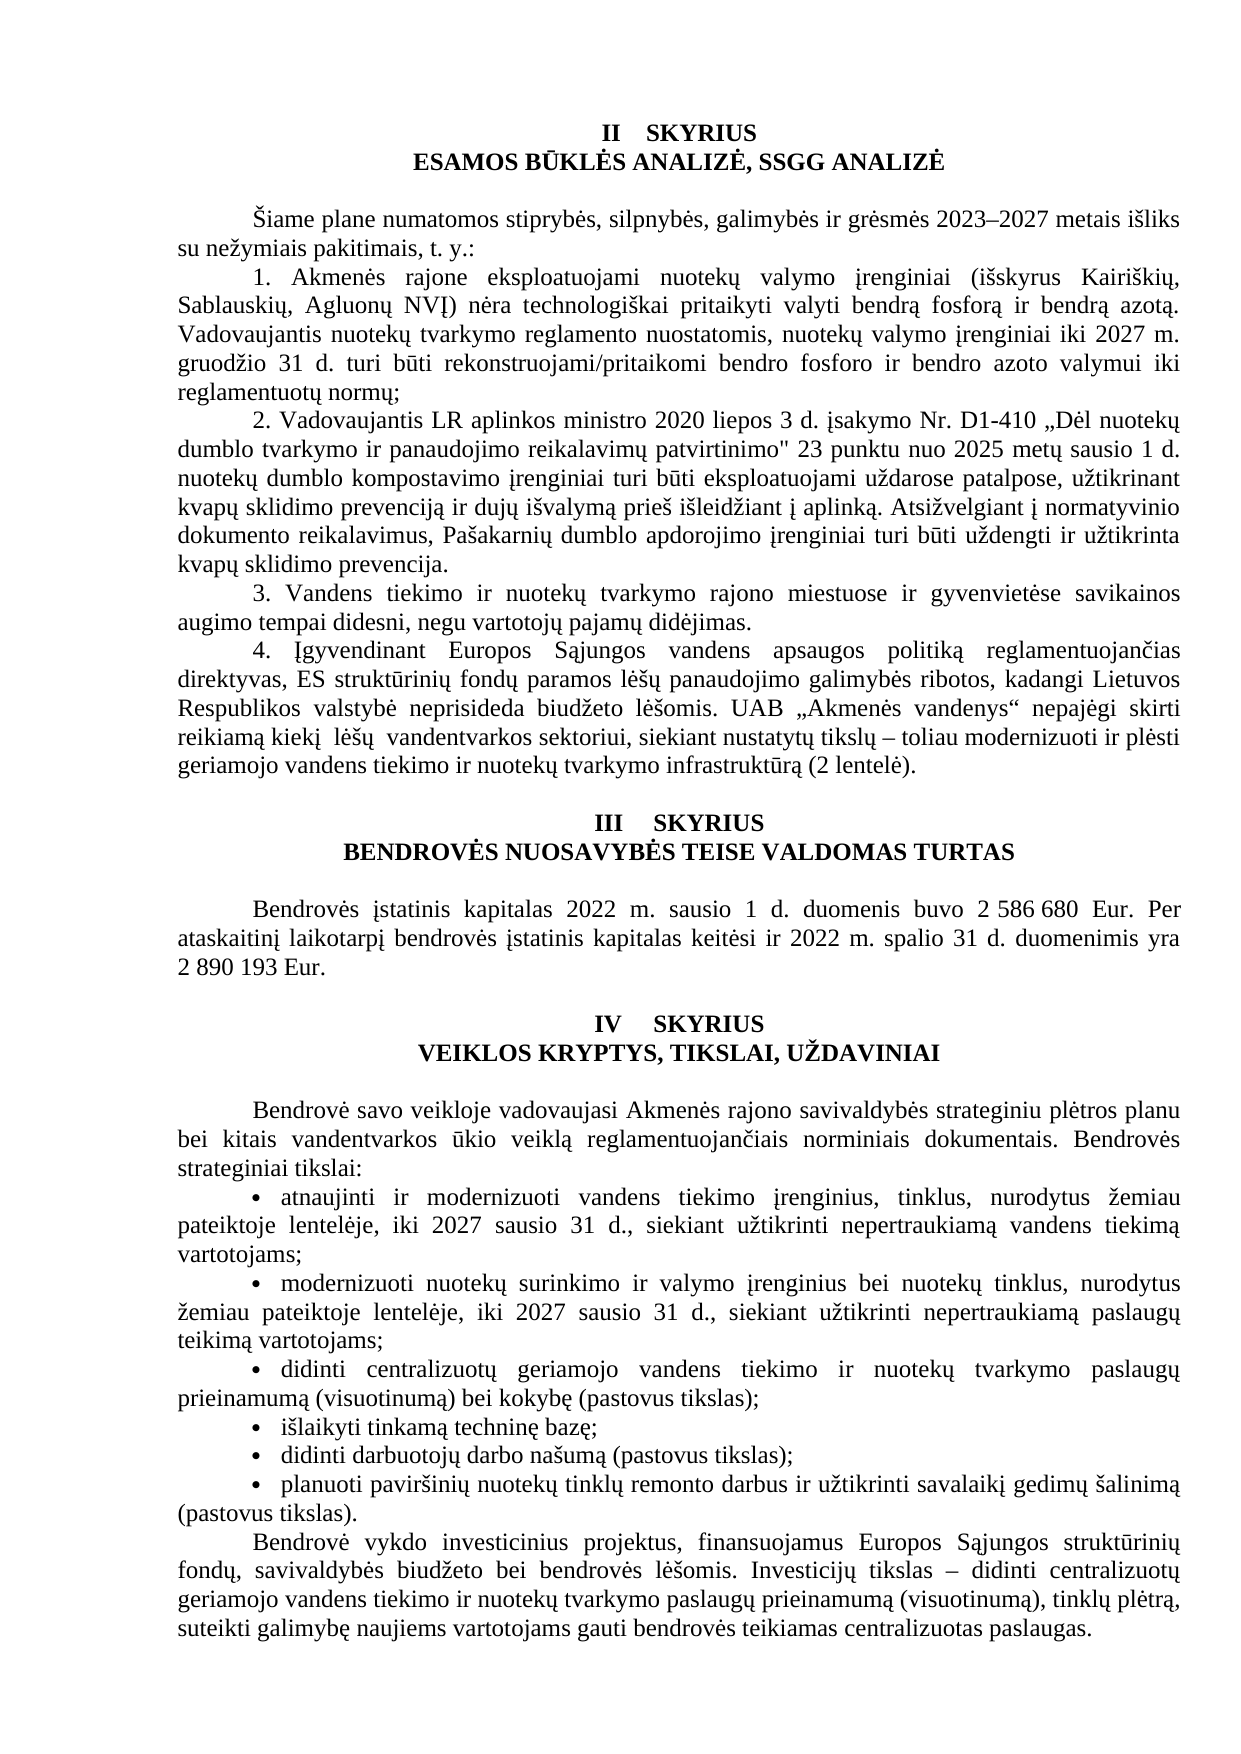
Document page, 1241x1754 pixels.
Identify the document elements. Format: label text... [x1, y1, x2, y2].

list SKYRIUS [177, 808, 1181, 837]
text Bendrovės įstatinis kapitalas 2022 m. sausio 1 d. duomenis buvo 2 586 680 Eur. Per ataskaitinį laikotarpį bendrovės įstatinis kapitalas keitėsi ir 2022 m. spalio 31 d. duomenimis yra 2 890 193 Eur. [177, 894, 1181, 981]
list didinti darbuotojų darbo našumą (pastovus tikslas); [177, 1441, 1181, 1469]
list planuoti paviršinių nuotekų tinklų remonto darbus ir užtikrinti savalaikį gedimų šalinimą (pastovus tikslas). [177, 1469, 1181, 1527]
text 3. Vandens tiekimo ir nuotekų tvarkymo rajono miestuose ir gyvenvietėse savikainos augimo tempai didesni, negu vartotojų pajamų didėjimas. [177, 578, 1181, 636]
text Šiame plane numatomos stiprybės, silpnybės, galimybės ir grėsmės 2023–2027 metais išliks su nežymiais pakitimais, t. y.: [177, 204, 1181, 262]
list SKYRIUS [177, 1009, 1181, 1038]
text Bendrovė vykdo investicinius projektus, finansuojamus Europos Sąjungos struktūrinių fondų, savivaldybės biudžeto bei bendrovės lėšomis. Investicijų tikslas – didinti centralizuotų geriamojo vandens tiekimo ir nuotekų tvarkymo paslaugų prieinamumą (visuotinumą), tinklų plėtrą, suteikti galimybę naujiems vartotojams gauti bendrovės teikiamas centralizuotas paslaugas. [177, 1527, 1181, 1642]
text 1. Akmenės rajone eksploatuojami nuotekų valymo įrenginiai (išskyrus Kairiškių, Sablauskių, Agluonų NVĮ) nėra technologiškai pritaikyti valyti bendrą fosforą ir bendrą azotą. Vadovaujantis nuotekų tvarkymo reglamento nuostatomis, nuotekų valymo įrenginiai iki 2027 m. gruodžio 31 d. turi būti rekonstruojami/pritaikomi bendro fosforo ir bendro azoto valymui iki reglamentuotų normų; [177, 262, 1181, 406]
text 2. Vadovaujantis LR aplinkos ministro 2020 liepos 3 d. įsakymo Nr. D1-410 „Dėl nuotekų dumblo tvarkymo ir panaudojimo reikalavimų patvirtinimo" 23 punktu nuo 2025 metų sausio 1 d. nuotekų dumblo kompostavimo įrenginiai turi būti eksploatuojami uždarose patalpose, užtikrinant kvapų sklidimo prevenciją ir dujų išvalymą prieš išleidžiant į aplinką. Atsižvelgiant į normatyvinio dokumento reikalavimus, Pašakarnių dumblo apdorojimo įrenginiai turi būti uždengti ir užtikrinta kvapų sklidimo prevencija. [177, 406, 1181, 578]
text BENDROVĖS NUOSAVYBĖS TEISE VALDOMAS TURTAS [177, 837, 1181, 866]
list SKYRIUS [177, 118, 1181, 147]
list atnaujinti ir modernizuoti vandens tiekimo įrenginius, tinklus, nurodytus žemiau pateiktoje lentelėje, iki 2027 sausio 31 d., siekiant užtikrinti nepertraukiamą vandens tiekimą vartotojams; [177, 1182, 1181, 1268]
text VEIKLOS KRYPTYS, TIKSLAI, UŽDAVINIAI [177, 1038, 1181, 1067]
text ESAMOS BŪKLĖS ANALIZĖ, SSGG ANALIZĖ [177, 147, 1181, 176]
text 4. Įgyvendinant Europos Sąjungos vandens apsaugos politiką reglamentuojančias direktyvas, ES struktūrinių fondų paramos lėšų panaudojimo galimybės ribotos, kadangi Lietuvos Respublikos valstybė neprisideda biudžeto lėšomis. UAB „Akmenės vandenys“ nepajėgi skirti reikiamą kiekį lėšų vandentvarkos sektoriui, siekiant nustatytų tikslų – toliau modernizuoti ir plėsti geriamojo vandens tiekimo ir nuotekų tvarkymo infrastruktūrą (2 lentelė). [177, 636, 1181, 779]
text Bendrovė savo veikloje vadovaujasi Akmenės rajono savivaldybės strateginiu plėtros planu bei kitais vandentvarkos ūkio veiklą reglamentuojančiais norminiais dokumentais. Bendrovės strateginiai tikslai: [177, 1096, 1181, 1182]
list modernizuoti nuotekų surinkimo ir valymo įrenginius bei nuotekų tinklus, nurodytus žemiau pateiktoje lentelėje, iki 2027 sausio 31 d., siekiant užtikrinti nepertraukiamą paslaugų teikimą vartotojams; [177, 1268, 1181, 1354]
list išlaikyti tinkamą techninę bazę; [177, 1412, 1181, 1441]
list didinti centralizuotų geriamojo vandens tiekimo ir nuotekų tvarkymo paslaugų prieinamumą (visuotinumą) bei kokybę (pastovus tikslas); [177, 1354, 1181, 1412]
